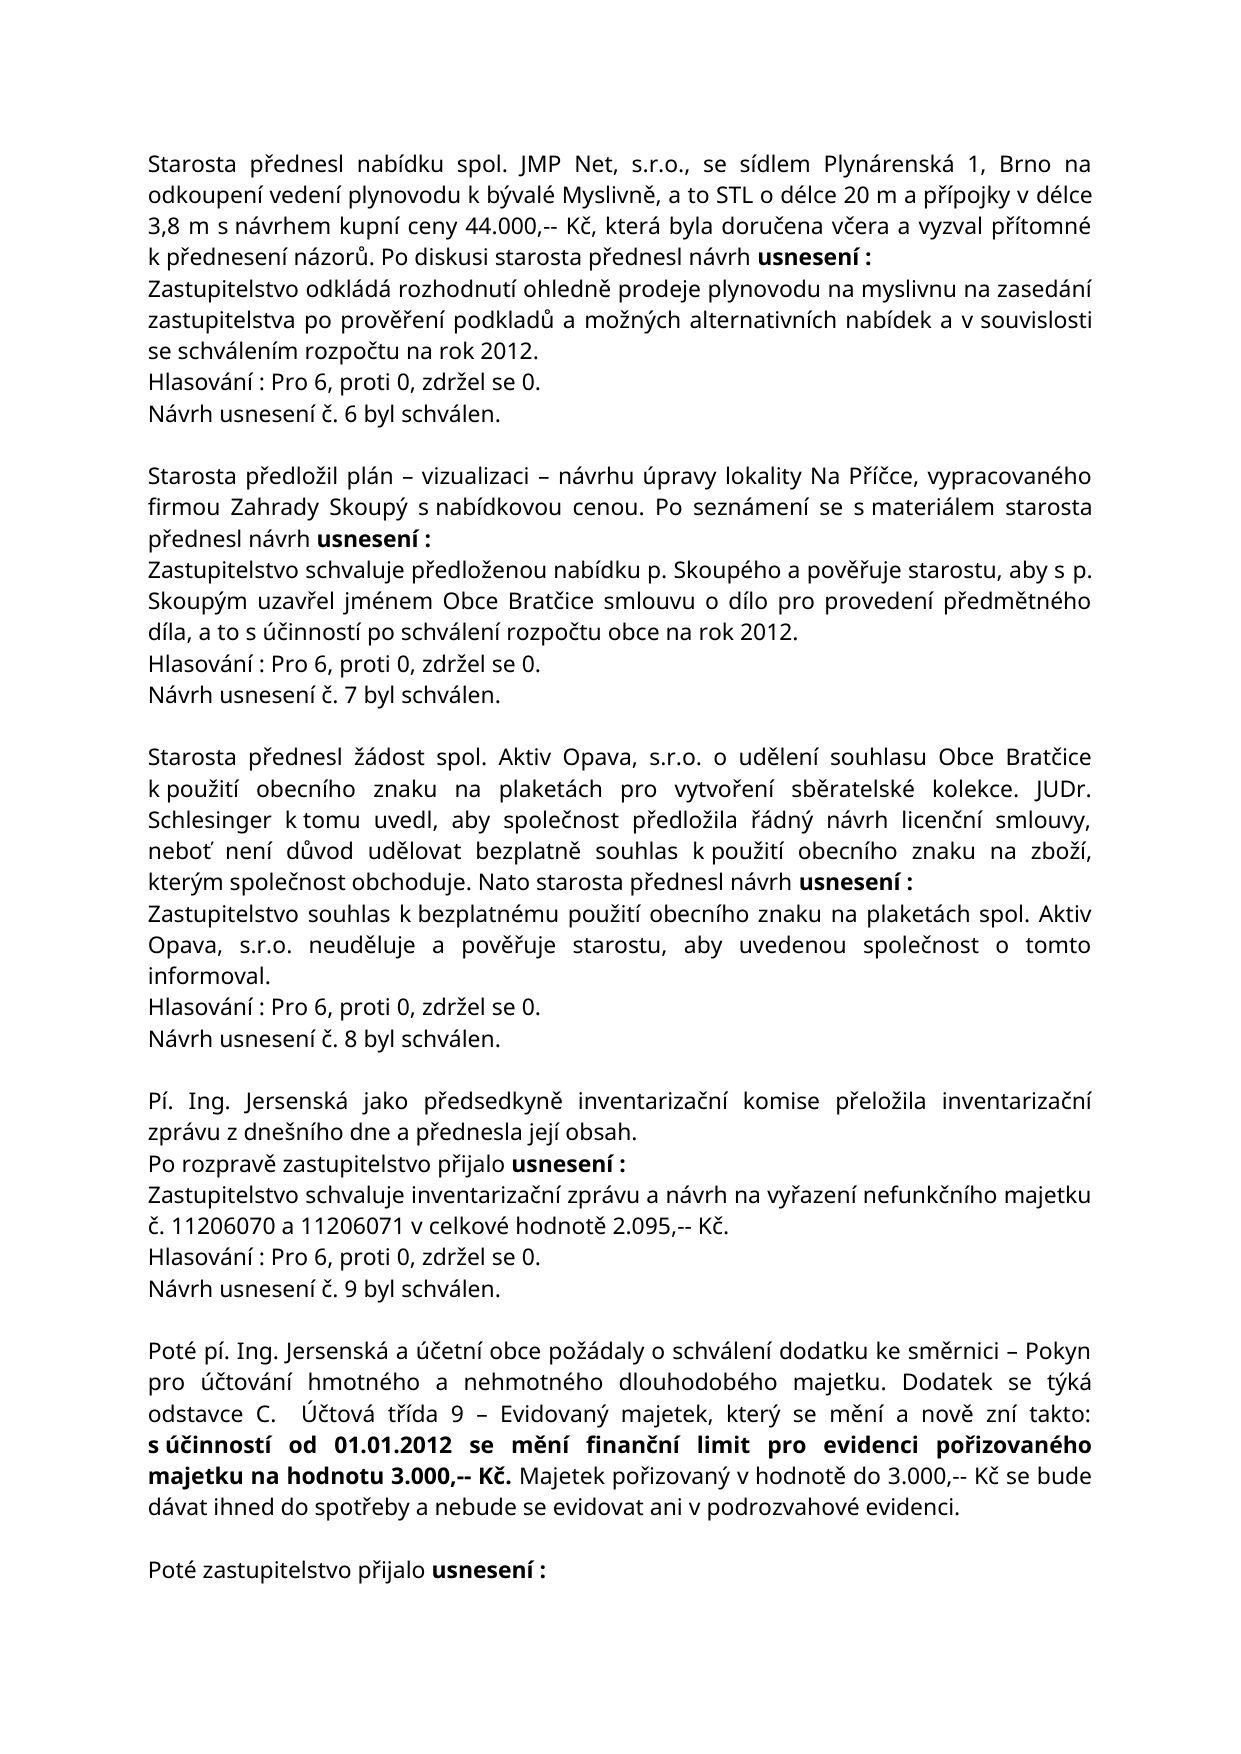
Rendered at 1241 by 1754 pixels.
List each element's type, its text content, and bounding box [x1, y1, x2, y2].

text Zastupitelstvo schvaluje předloženou nabídku p. Skoupého a pověřuje starostu, aby s p. Skoupým uzavřel jménem Obce Bratčice smlouvu o dílo pro provedení předmětného díla, a to s účinností po schválení rozpočtu obce na rok 2012. [148, 554, 1093, 648]
text Návrh usnesení č. 9 byl schválen. [148, 1273, 1093, 1304]
text Starosta předložil plán – vizualizaci – návrhu úpravy lokality Na Příčce, vypracovaného firmou Zahrady Skoupý s nabídkovou cenou. Po seznámení se s materiálem starosta přednesl návrh usnesení : [148, 460, 1093, 554]
text Zastupitelstvo souhlas k bezplatnému použití obecního znaku na plaketách spol. Aktiv Opava, s.r.o. neuděluje a pověřuje starostu, aby uvedenou společnost o tomto informoval. [148, 898, 1093, 991]
text Hlasování : Pro 6, proti 0, zdržel se 0. [148, 648, 1093, 679]
text Poté zastupitelstvo přijalo usnesení : [148, 1554, 1093, 1585]
text Zastupitelstvo odkládá rozhodnutí ohledně prodeje plynovodu na myslivnu na zasedání zastupitelstva po prověření podkladů a možných alternativních nabídek a v souvislosti se schválením rozpočtu na rok 2012. [148, 273, 1093, 366]
text Pí. Ing. Jersenská jako předsedkyně inventarizační komise přeložila inventarizační zprávu z dnešního dne a přednesla její obsah. [148, 1085, 1093, 1148]
text Starosta přednesl nabídku spol. JMP Net, s.r.o., se sídlem Plynárenská 1, Brno na odkoupení vedení plynovodu k bývalé Myslivně, a to STL o délce 20 m a přípojky v délce 3,8 m s návrhem kupní ceny 44.000,-- Kč, která byla doručena včera a vyzval přítomné k přednesení názorů. Po diskusi starosta přednesl návrh usnesení : [148, 148, 1093, 273]
text Návrh usnesení č. 6 byl schválen. [148, 398, 1093, 429]
text Hlasování : Pro 6, proti 0, zdržel se 0. [148, 366, 1093, 398]
text Návrh usnesení č. 7 byl schválen. [148, 679, 1093, 710]
text Návrh usnesení č. 8 byl schválen. [148, 1023, 1093, 1054]
text Po rozpravě zastupitelstvo přijalo usnesení : [148, 1148, 1093, 1179]
text Starosta přednesl žádost spol. Aktiv Opava, s.r.o. o udělení souhlasu Obce Bratčice k použití obecního znaku na plaketách pro vytvoření sběratelské kolekce. JUDr. Schlesinger k tomu uvedl, aby společnost předložila řádný návrh licenční smlouvy, neboť není důvod udělovat bezplatně souhlas k použití obecního znaku na zboží, kterým společnost obchoduje. Nato starosta přednesl návrh usnesení : [148, 741, 1093, 898]
text Hlasování : Pro 6, proti 0, zdržel se 0. [148, 991, 1093, 1023]
text Poté pí. Ing. Jersenská a účetní obce požádaly o schválení dodatku ke směrnici – Pokyn pro účtování hmotného a nehmotného dlouhodobého majetku. Dodatek se týká odstavce C. Účtová třída 9 – Evidovaný majetek, který se mění a nově zní takto: s účinností od 01.01.2012 se mění finanční limit pro evidenci pořizovaného majetku na hodnotu 3.000,-- Kč. Majetek pořizovaný v hodnotě do 3.000,-- Kč se bude dávat ihned do spotřeby a nebude se evidovat ani v podrozvahové evidenci. [148, 1335, 1093, 1523]
text Hlasování : Pro 6, proti 0, zdržel se 0. [148, 1241, 1093, 1273]
text Zastupitelstvo schvaluje inventarizační zprávu a návrh na vyřazení nefunkčního majetku č. 11206070 a 11206071 v celkové hodnotě 2.095,-- Kč. [148, 1179, 1093, 1241]
